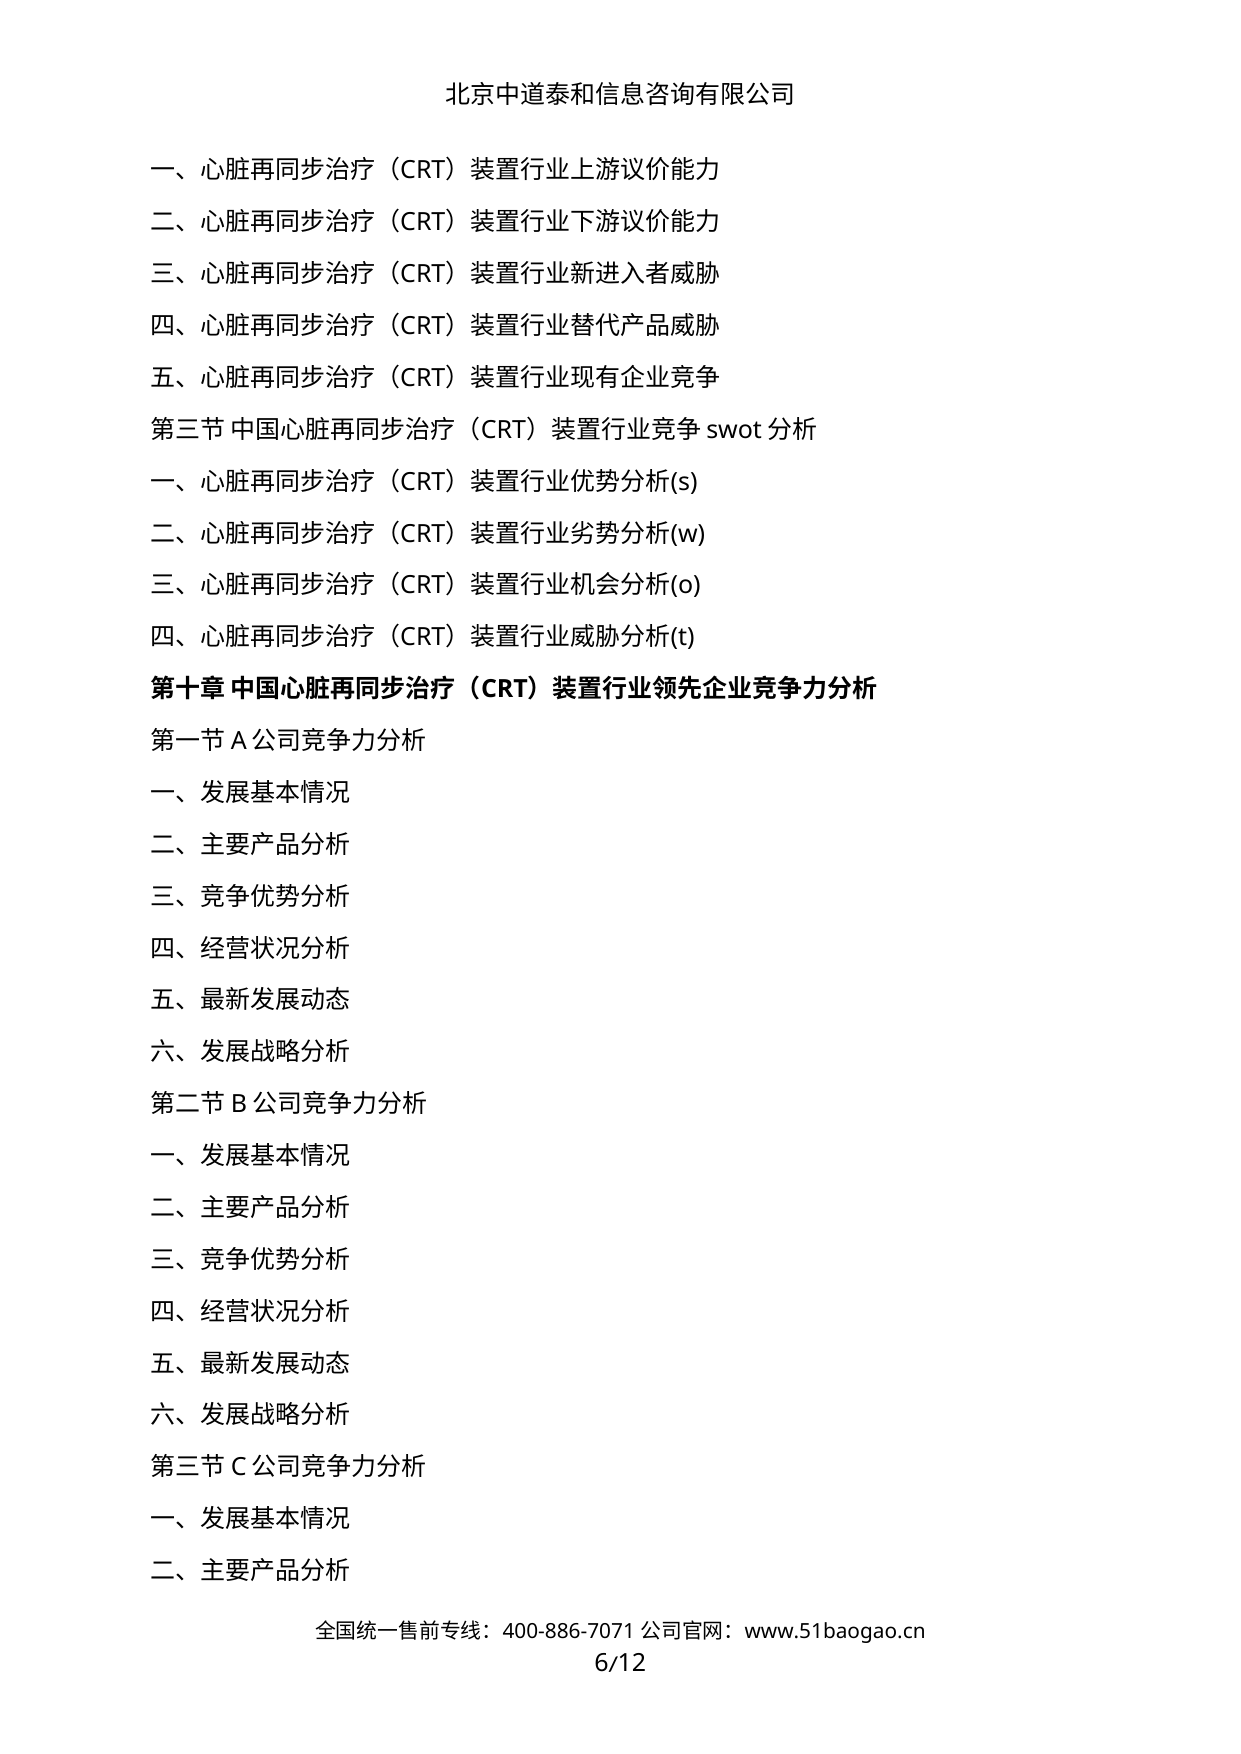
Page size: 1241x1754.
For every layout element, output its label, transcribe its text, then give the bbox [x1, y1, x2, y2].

text 四、心脏再同步治疗（CRT）装置行业替代产品威胁 [150, 306, 1090, 342]
text 三、心脏再同步治疗（CRT）装置行业机会分析(o) [150, 565, 1090, 601]
text 二、主要产品分析 [150, 1187, 1090, 1224]
text 三、竞争优势分析 [150, 876, 1090, 912]
text 二、心脏再同步治疗（CRT）装置行业劣势分析(w) [150, 513, 1090, 549]
text 六、发展战略分析 [150, 1395, 1090, 1431]
text 五、最新发展动态 [150, 980, 1090, 1016]
text 一、心脏再同步治疗（CRT）装置行业优势分析(s) [150, 461, 1090, 497]
text 一、心脏再同步治疗（CRT）装置行业上游议价能力 [150, 150, 1090, 186]
text 一、发展基本情况 [150, 1499, 1090, 1535]
text 五、心脏再同步治疗（CRT）装置行业现有企业竞争 [150, 357, 1090, 394]
text 第十章 中国心脏再同步治疗（CRT）装置行业领先企业竞争力分析 [150, 669, 1090, 705]
text 四、心脏再同步治疗（CRT）装置行业威胁分析(t) [150, 617, 1090, 653]
text 四、经营状况分析 [150, 1291, 1090, 1327]
text 第二节 B公司竞争力分析 [150, 1084, 1090, 1120]
text 四、经营状况分析 [150, 928, 1090, 964]
text 一、发展基本情况 [150, 1136, 1090, 1172]
text 六、发展战略分析 [150, 1032, 1090, 1068]
text 二、主要产品分析 [150, 824, 1090, 861]
text 第三节 C公司竞争力分析 [150, 1447, 1090, 1483]
text 二、主要产品分析 [150, 1551, 1090, 1587]
text 第三节 中国心脏再同步治疗（CRT）装置行业竞争swot分析 [150, 409, 1090, 446]
text 一、发展基本情况 [150, 772, 1090, 809]
text 第一节 A公司竞争力分析 [150, 721, 1090, 757]
text 二、心脏再同步治疗（CRT）装置行业下游议价能力 [150, 202, 1090, 238]
text 三、竞争优势分析 [150, 1239, 1090, 1276]
text 三、心脏再同步治疗（CRT）装置行业新进入者威胁 [150, 254, 1090, 290]
text 五、最新发展动态 [150, 1343, 1090, 1379]
